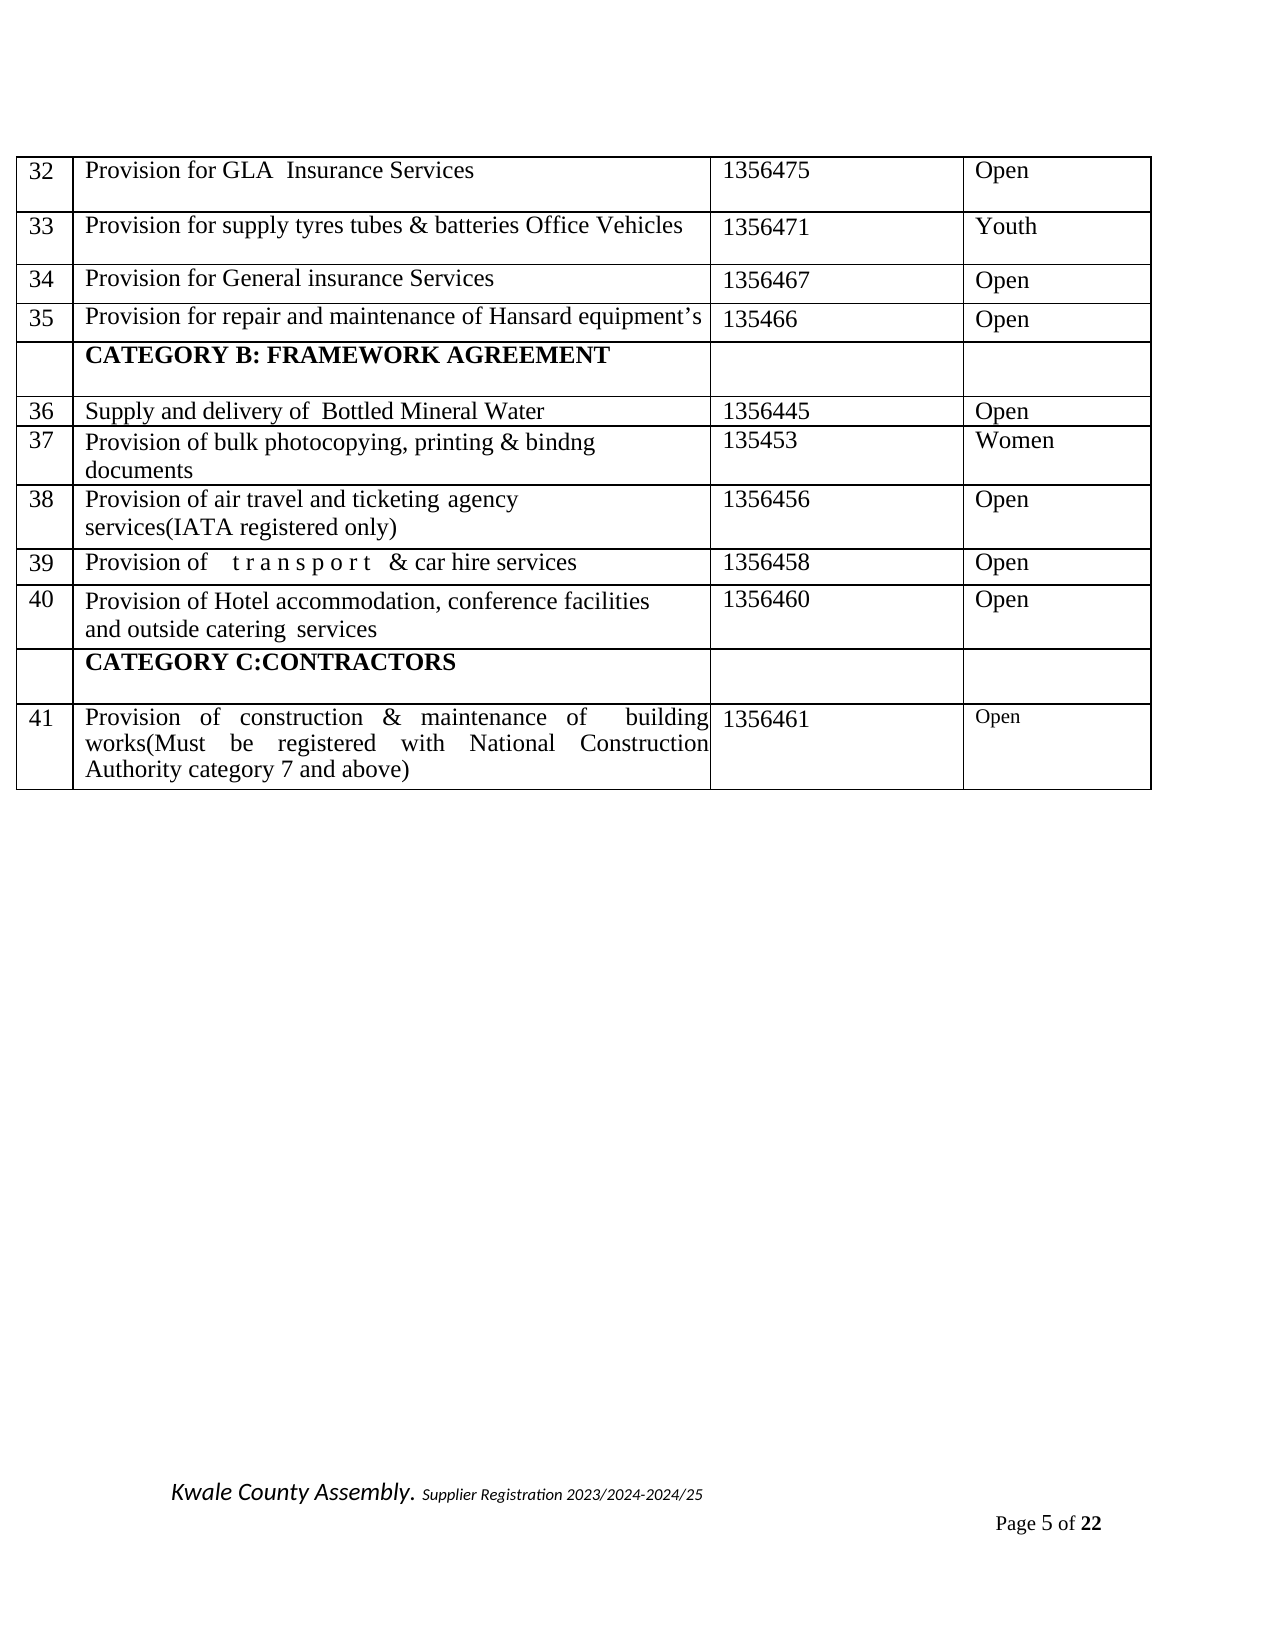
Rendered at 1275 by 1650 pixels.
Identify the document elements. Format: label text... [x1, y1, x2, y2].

table_cell Provision for GLA Insurance Services [74, 158, 710, 211]
table_cell 39 [17, 550, 72, 584]
table_cell [711, 343, 963, 396]
table_cell Open [964, 550, 1150, 584]
table_cell Provision for supply tyres tubes & batteries Office Vehicles [74, 213, 710, 264]
table_cell 1356445 [711, 397, 963, 425]
table_cell Provision of bulk photocopying, printing & bindng documents [74, 427, 710, 484]
table_cell Provision for General insurance Services [74, 265, 710, 302]
table_cell 38 [17, 486, 72, 548]
table_cell CATEGORY C:CONTRACTORS [74, 650, 710, 703]
table_cell 1356456 [711, 486, 963, 548]
table_cell [17, 650, 72, 703]
table_cell 34 [17, 265, 72, 302]
table_cell Open [964, 265, 1150, 302]
table_cell 1356461 [711, 705, 963, 788]
table_cell CATEGORY B: FRAMEWORK AGREEMENT [74, 343, 710, 396]
table_cell Youth [964, 213, 1150, 264]
table_cell Provision of construction & maintenance of building works(Must be registered with National Construction Authority category 7 and above) [74, 705, 710, 788]
table_cell Open [964, 486, 1150, 548]
table_cell [17, 343, 72, 396]
table_cell Women [964, 427, 1150, 484]
table_cell Provision of air travel and ticketing agency services(IATA registered only) [74, 486, 710, 548]
table_cell 135453 [711, 427, 963, 484]
table_cell 36 [17, 397, 72, 425]
table_cell 33 [17, 213, 72, 264]
table_cell Supply and delivery of Bottled Mineral Water [74, 397, 710, 425]
table_cell 35 [17, 304, 72, 341]
table_cell 1356460 [711, 586, 963, 648]
table_cell 37 [17, 427, 72, 484]
table_cell Open [964, 586, 1150, 648]
table_cell Open [964, 158, 1150, 211]
table_cell Provision for repair and maintenance of Hansard equipment’s [74, 304, 710, 341]
table_cell 1356471 [711, 213, 963, 264]
table_cell 40 [17, 586, 72, 648]
table_cell Open [964, 304, 1150, 341]
table_cell [964, 343, 1150, 396]
table_cell 32 [17, 158, 72, 211]
table_cell 135466 [711, 304, 963, 341]
table_cell [711, 650, 963, 703]
table_cell Open [964, 705, 1150, 788]
table_cell 1356467 [711, 265, 963, 302]
table_cell [964, 650, 1150, 703]
table_cell Provision of Hotel accommodation, conference facilities and outside catering services [74, 586, 710, 648]
table_cell 41 [17, 705, 72, 788]
table_cell Open [964, 397, 1150, 425]
table_cell Provision of transport &car hire services [74, 550, 710, 584]
table_cell 1356458 [711, 550, 963, 584]
table_cell 1356475 [711, 158, 963, 211]
